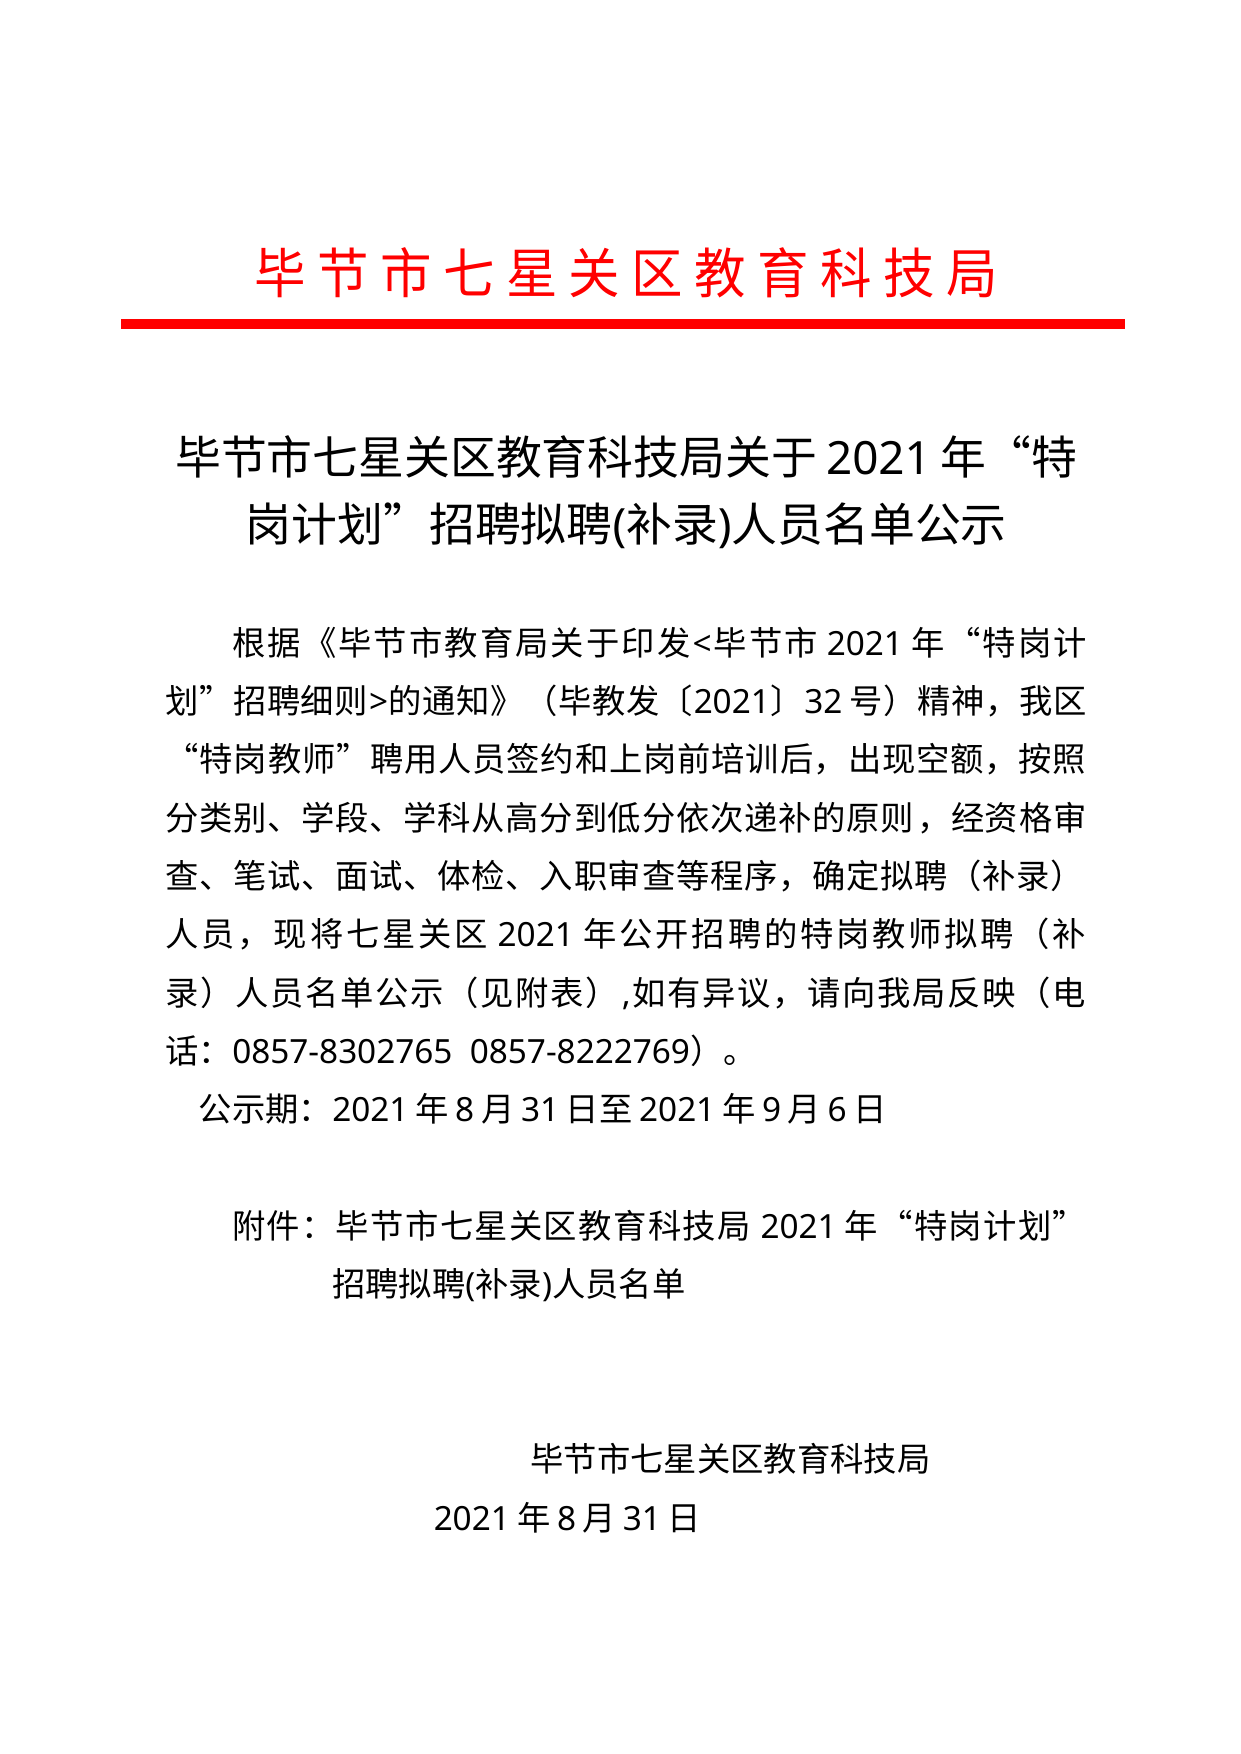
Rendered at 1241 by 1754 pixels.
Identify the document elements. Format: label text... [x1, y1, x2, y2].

text 附件：毕节市七星关区教育科技局2021年“特岗计划”招聘拟聘(补录)人员名单 [232, 1192, 1087, 1308]
text 公示期：2021年8月31日至2021年9月6日 [165, 1075, 1087, 1133]
text 毕节市七星关区教育科技局关于2021年“特岗计划”招聘拟聘(补录)人员名单公示 [165, 421, 1087, 554]
text 毕 节 市 七 星 关 区 教 育 科 技 局 [165, 230, 1087, 309]
text 2021年8月31日 [165, 1483, 1087, 1542]
text 根据《毕节市教育局关于印发<毕节市2021年“特岗计划”招聘细则>的通知》（毕教发〔2021〕32号）精神，我区“特岗教师”聘用人员签约和上岗前培训后，出现空额，按照分类别、学段、学科从高分到低分依次递补的原则，经资格审查、笔试、面试、体检、入职审查等程序，确定拟聘（补录）人员，现将七星关区2021年公开招聘的特岗教师拟聘（补录）人员名单公示（见附表）,如有异议，请向我局反映（电话：0857-8302765 0857-8222769）。 [165, 608, 1087, 1075]
text 毕节市七星关区教育科技局 [209, 1425, 1087, 1483]
